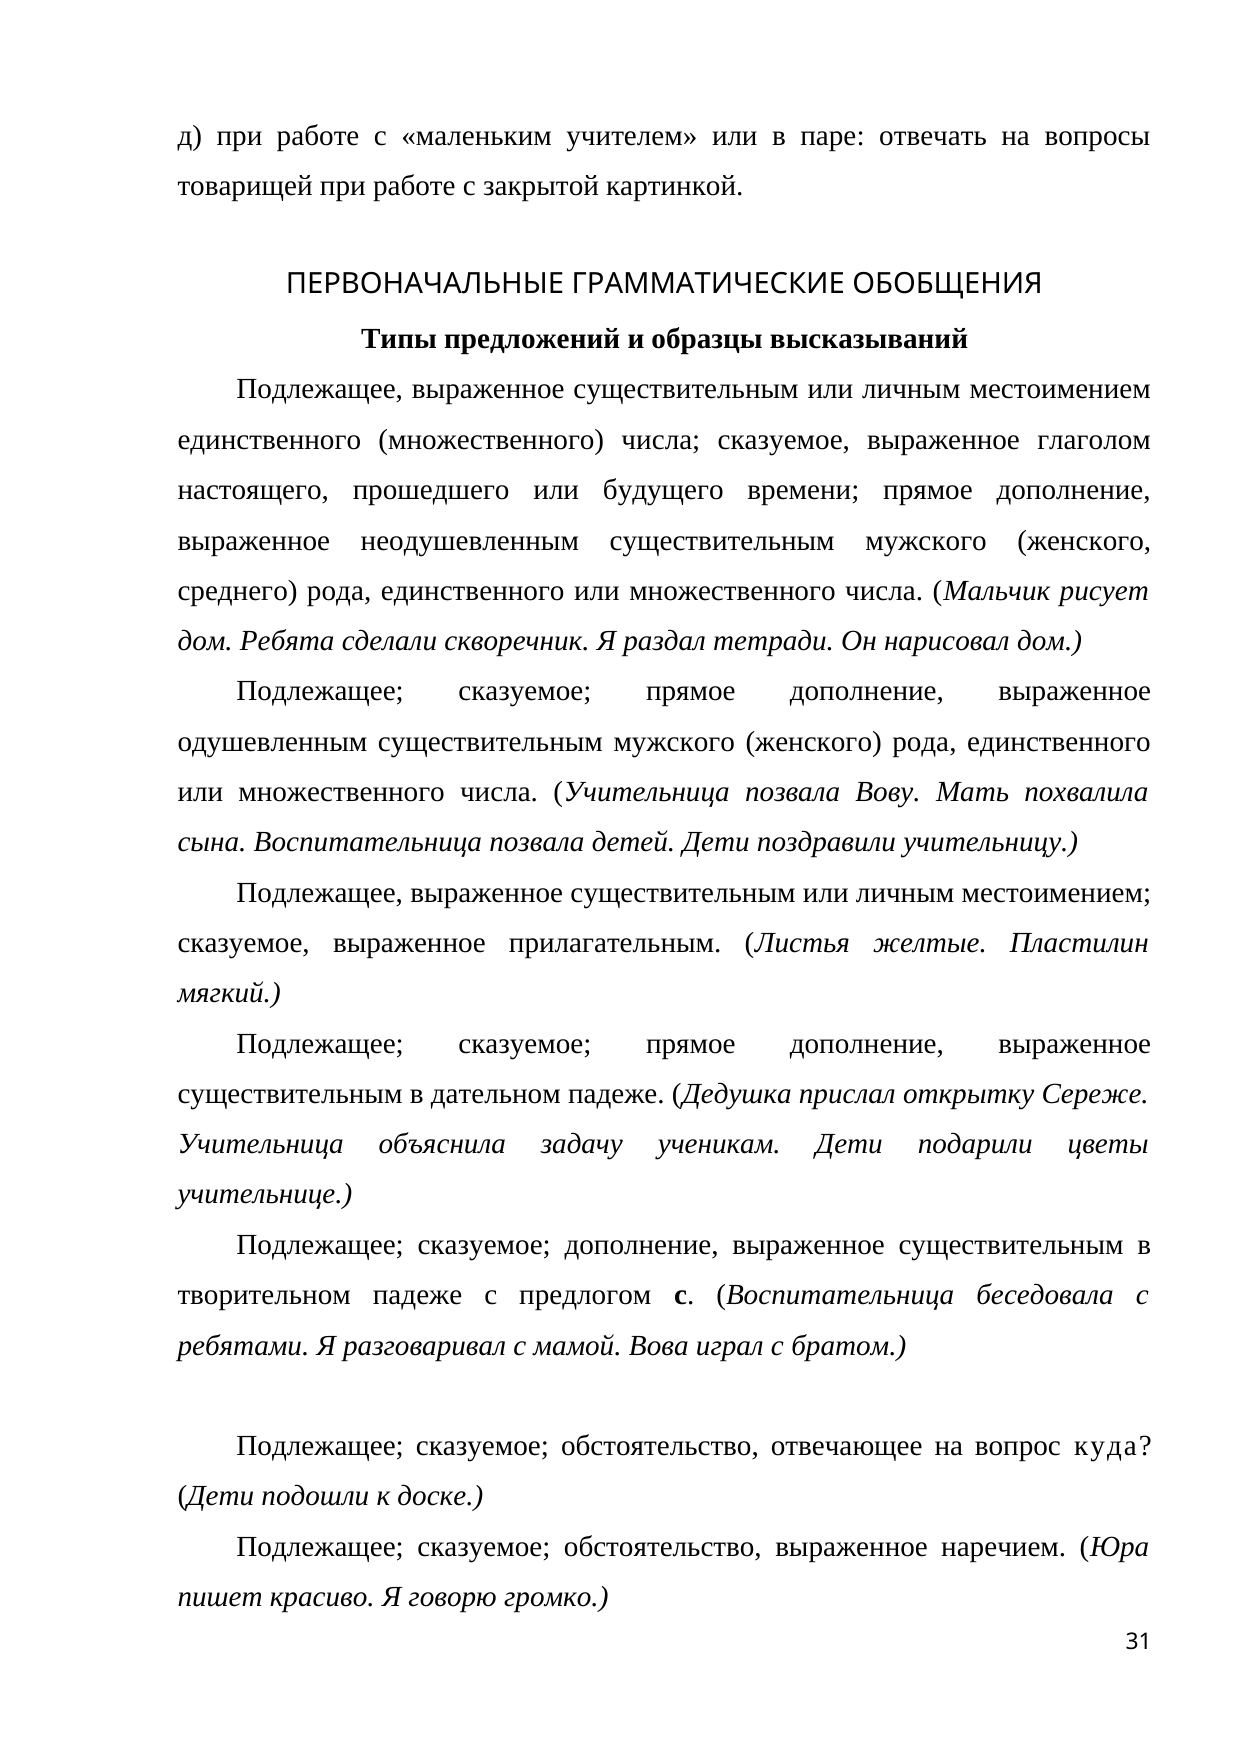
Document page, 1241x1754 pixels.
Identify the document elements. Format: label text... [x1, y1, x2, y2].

text Подлежащее; сказуемое; обстоятельство, выраженное наречием. (Юра пишет красиво. Я говорю громко.) [177, 1529, 1152, 1613]
text Подлежащее; сказуемое; прямое дополнение, выраженное существительным в дательном падеже. (Дедушка прислал открытку Сереже. Учительница объяснила задачу ученикам. Дети подарили цветы учительнице.) [177, 1026, 1152, 1210]
text Подлежащее; сказуемое; прямое дополнение, выраженное одушевленным существительным мужского (женского) рода, единственного или множественного числа. (Учительница позвала Вову. Мать похвалила сына. Воспитательница позвала детей. Дети поздравили учительницу.) [177, 673, 1152, 858]
text Подлежащее; сказуемое; дополнение, выраженное существительным в творительном падеже с предлогом с. (Воспитательница беседовала с ребятами. Я разговаривал с мамой. Вова играл с братом.) [177, 1227, 1152, 1361]
text Типы предложений и образцы высказываний [177, 321, 1152, 355]
text Подлежащее, выраженное существительным или личным местоимением единственного (множественного) числа; сказуемое, выраженное глаголом настоящего, прошедшего или будущего времени; прямое дополнение, выраженное неодушевленным существительным мужского (женского, среднего) рода, единственного или множественного числа. (Мальчик рисует дом. Ребята сделали скворечник. Я раздал тетради. Он нарисовал дом.) [177, 372, 1152, 657]
text Подлежащее, выраженное существительным или личным местоимением; сказуемое, выраженное прилагательным. (Листья желтые. Пластилин мягкий.) [177, 875, 1152, 1009]
text Подлежащее; сказуемое; обстоятельство, отвечающее на вопрос куда? (Дети подошли к доске.) [177, 1428, 1152, 1512]
subtitle Первоначальные грамматические обобщения [177, 262, 1152, 302]
text д) при работе с «маленьким учителем» или в паре: отвечать на вопросы товарищей при работе с закрытой картинкой. [177, 118, 1152, 202]
